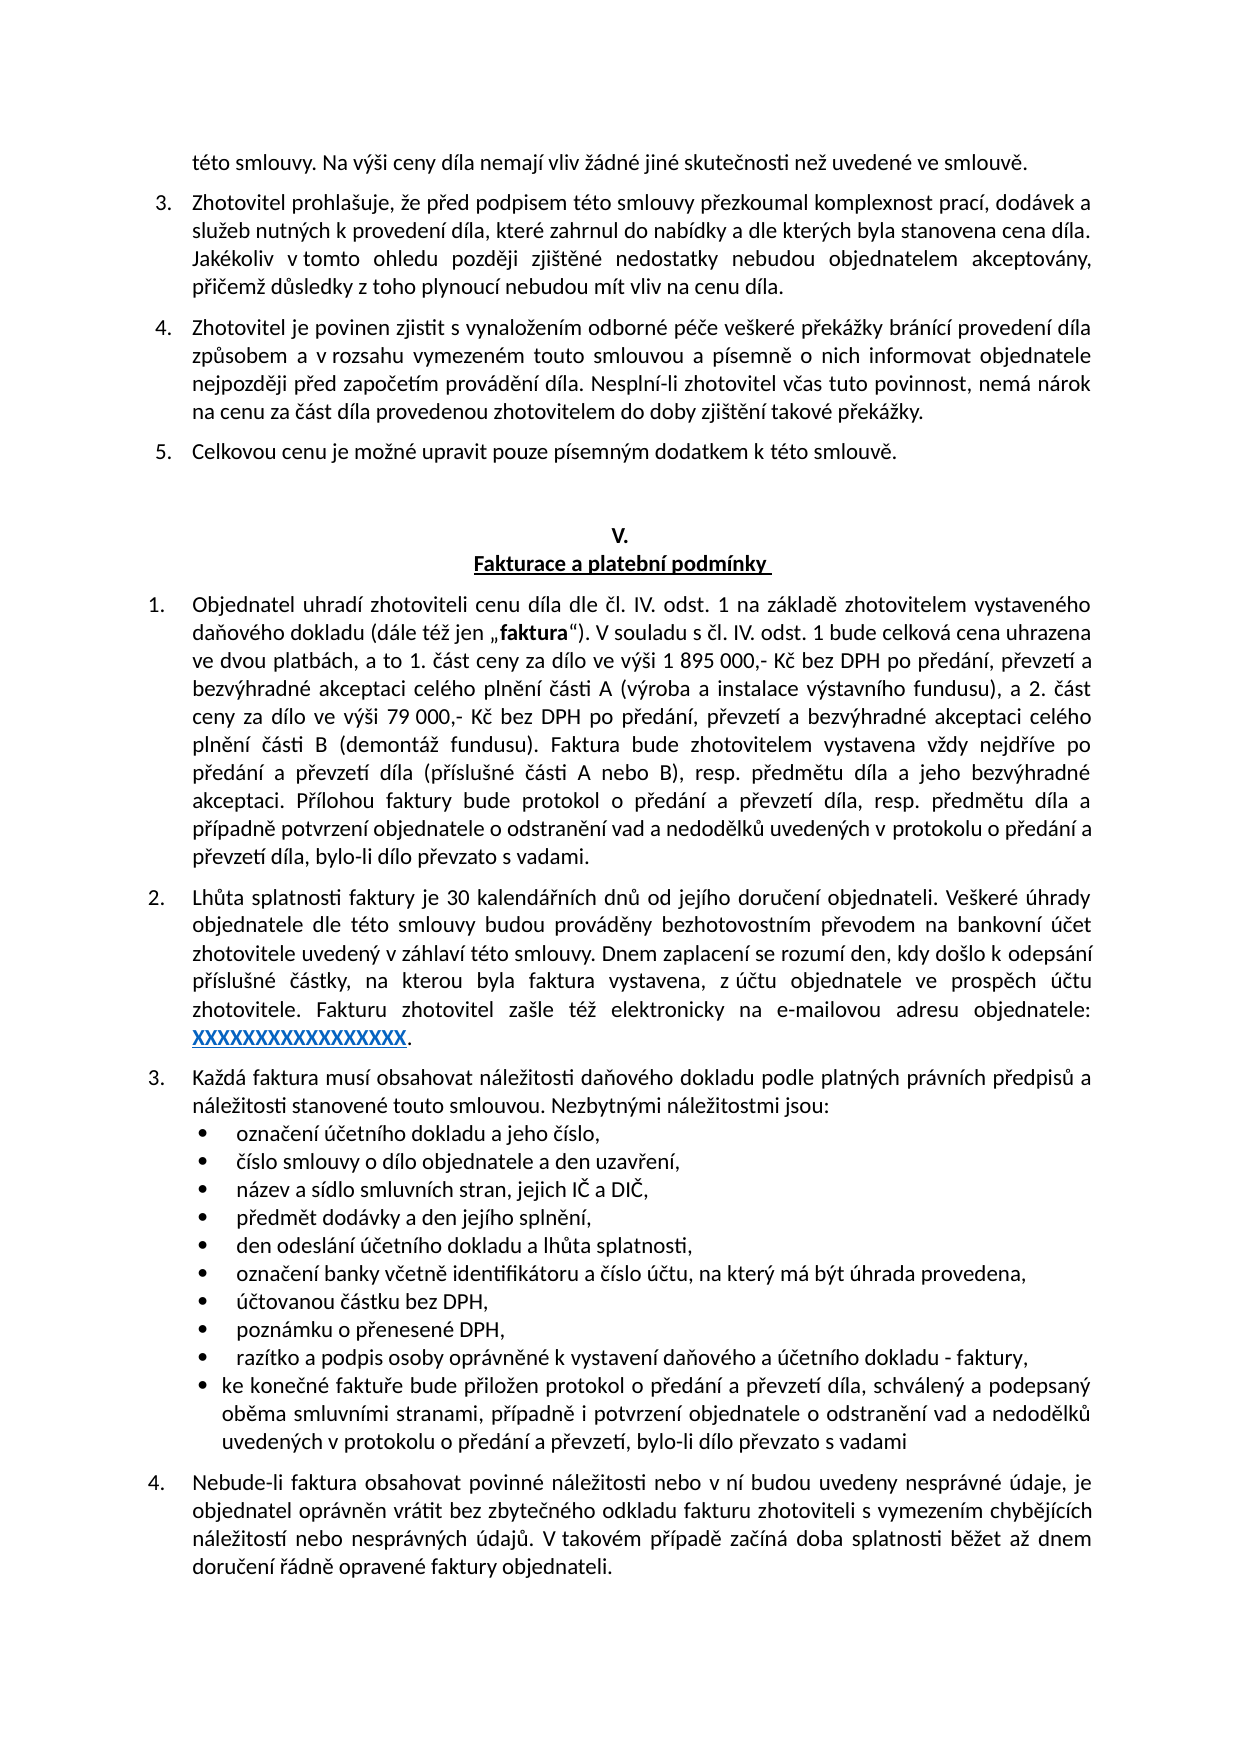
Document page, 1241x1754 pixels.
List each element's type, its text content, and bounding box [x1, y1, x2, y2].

list předmět dodávky a den jejího splnění, [199, 1203, 1093, 1231]
list Lhůta splatnosti faktury je 30 kalendářních dnů od jejího doručení objednateli. Veškeré úhrady objednatele dle této smlouvy budou prováděny bezhotovostním převodem na bankovní účet zhotovitele uvedený v záhlaví této smlouvy. Dnem zaplacení se rozumí den, kdy došlo k odepsání příslušné částky, na kterou byla faktura vystavena, z účtu objednatele ve prospěch účtu zhotovitele. Fakturu zhotovitel zašle též elektronicky na e-mailovou adresu objednatele: XXXXXXXXXXXXXXXXX. [148, 883, 1093, 1051]
list Objednatel uhradí zhotoviteli cenu díla dle čl. IV. odst. 1 na základě zhotovitelem vystaveného daňového dokladu (dále též jen „faktura“). V souladu s čl. IV. odst. 1 bude celková cena uhrazena ve dvou platbách, a to 1. část ceny za dílo ve výši 1 895 000,- Kč bez DPH po předání, převzetí a bezvýhradné akceptaci celého plnění části A (výroba a instalace výstavního fundusu), a 2. část ceny za dílo ve výši 79 000,- Kč bez DPH po předání, převzetí a bezvýhradné akceptaci celého plnění části B (demontáž fundusu). Faktura bude zhotovitelem vystavena vždy nejdříve po předání a převzetí díla (příslušné části A nebo B), resp. předmětu díla a jeho bezvýhradné akceptaci. Přílohou faktury bude protokol o předání a převzetí díla, resp. předmětu díla a případně potvrzení objednatele o odstranění vad a nedodělků uvedených v protokolu o předání a převzetí díla, bylo-li dílo převzato s vadami. [148, 590, 1093, 870]
list název a sídlo smluvních stran, jejich IČ a DIČ, [199, 1175, 1093, 1203]
list účtovanou částku bez DPH, [199, 1287, 1093, 1315]
list ke konečné faktuře bude přiložen protokol o předání a převzetí díla, schválený a podepsaný oběma smluvními stranami, případně i potvrzení objednatele o odstranění vad a nedodělků uvedených v protokolu o předání a převzetí, bylo-li dílo převzato s vadami [199, 1371, 1093, 1456]
list Zhotovitel prohlašuje, že před podpisem této smlouvy přezkoumal komplexnost prací, dodávek a služeb nutných k provedení díla, které zahrnul do nabídky a dle kterých byla stanovena cena díla. Jakékoliv v tomto ohledu později zjištěné nedostatky nebudou objednatelem akceptovány, přičemž důsledky z toho plynoucí nebudou mít vliv na cenu díla. [155, 188, 1093, 300]
list označení banky včetně identifikátoru a číslo účtu, na který má být úhrada provedena, [199, 1259, 1093, 1287]
list číslo smlouvy o dílo objednatele a den uzavření, [199, 1147, 1093, 1175]
list Nebude-li faktura obsahovat povinné náležitosti nebo v ní budou uvedeny nesprávné údaje, je objednatel oprávněn vrátit bez zbytečného odkladu fakturu zhotoviteli s vymezením chybějících náležitostí nebo nesprávných údajů. V takovém případě začíná doba splatnosti běžet až dnem doručení řádně opravené faktury objednateli. [148, 1468, 1093, 1580]
text Fakturace a platební podmínky [148, 549, 1093, 577]
text V. [148, 521, 1093, 549]
list Zhotovitel je povinen zjistit s vynaložením odborné péče veškeré překážky bránící provedení díla způsobem a v rozsahu vymezeném touto smlouvou a písemně o nich informovat objednatele nejpozději před započetím provádění díla. Nesplní-li zhotovitel včas tuto povinnost, nemá nárok na cenu za část díla provedenou zhotovitelem do doby zjištění takové překážky. [155, 313, 1093, 425]
list poznámku o přenesené DPH, [199, 1315, 1093, 1343]
list označení účetního dokladu a jeho číslo, [199, 1119, 1093, 1147]
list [155, 148, 1093, 176]
list razítko a podpis osoby oprávněné k vystavení daňového a účetního dokladu - faktury, [199, 1343, 1093, 1371]
list den odeslání účetního dokladu a lhůta splatnosti, [199, 1231, 1093, 1259]
list Každá faktura musí obsahovat náležitosti daňového dokladu podle platných právních předpisů a náležitosti stanovené touto smlouvou. Nezbytnými náležitostmi jsou: [148, 1063, 1093, 1119]
list Celkovou cenu je možné upravit pouze písemným dodatkem k této smlouvě. [155, 437, 1093, 465]
